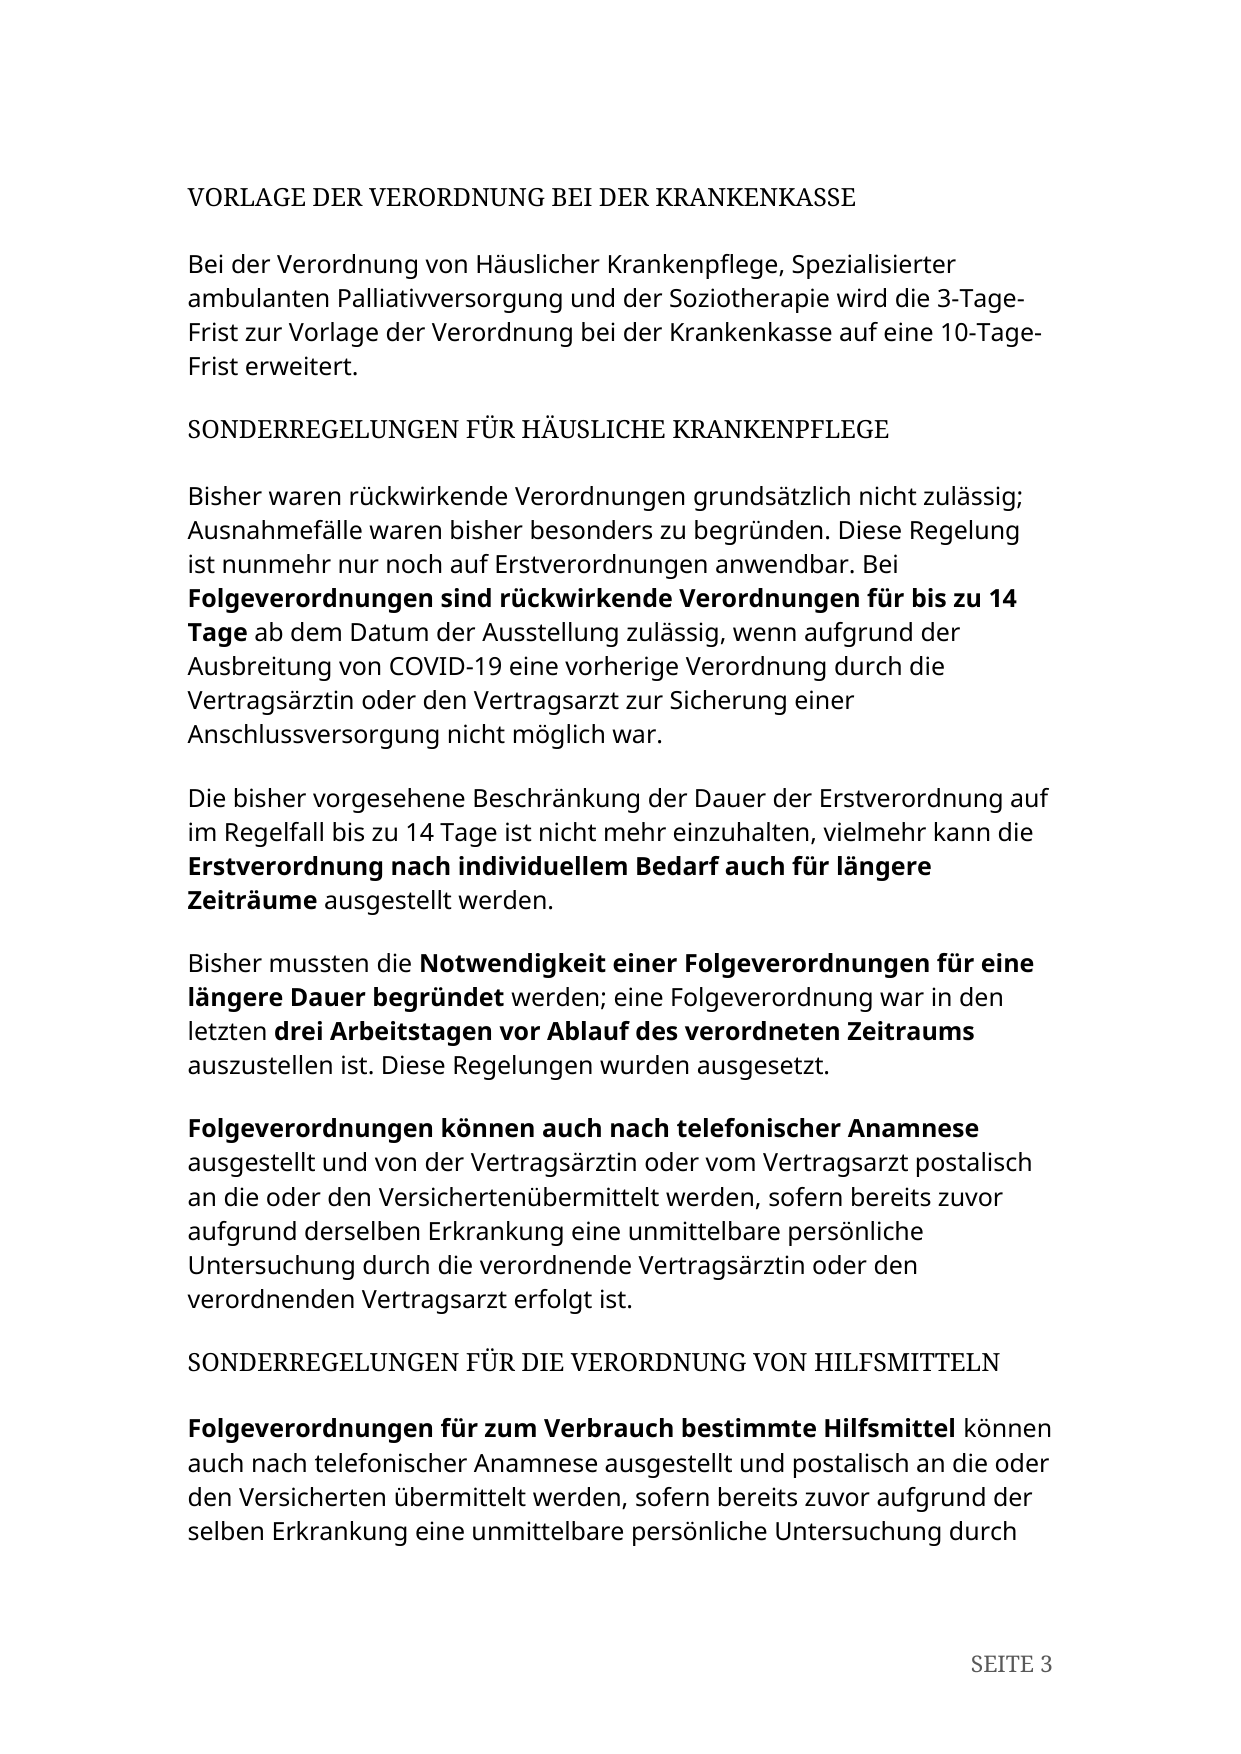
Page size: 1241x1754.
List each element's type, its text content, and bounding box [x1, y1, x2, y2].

text Die bisher vorgesehene Beschränkung der Dauer der Erstverordnung auf im Regelfall bis zu 14 Tage ist nicht mehr einzuhalten, vielmehr kann die Erstverordnung nach individuellem Bedarf auch für längere Zeiträume ausgestellt werden. [187, 780, 1053, 916]
text Bei der Verordnung von Häuslicher Krankenpflege, Spezialisierter ambulanten Palliativversorgung und der Soziotherapie wird die 3-Tage-Frist zur Vorlage der Verordnung bei der Krankenkasse auf eine 10-Tage-Frist erweitert. [187, 247, 1053, 383]
text Folgeverordnungen können auch nach telefonischer Anamnese ausgestellt und von der Vertragsärztin oder vom Vertragsarzt postalisch an die oder den Versichertenübermittelt werden, sofern bereits zuvor aufgrund derselben Erkrankung eine unmittelbare persönliche Untersuchung durch die verordnende Vertragsärztin oder den verordnenden Vertragsarzt erfolgt ist. [187, 1111, 1053, 1315]
text Bisher mussten die Notwendigkeit einer Folgeverordnungen für eine längere Dauer begründet werden; eine Folgeverordnung war in den letzten drei Arbeitstagen vor Ablauf des verordneten Zeitraums auszustellen ist. Diese Regelungen wurden ausgesetzt. [187, 946, 1053, 1082]
text Bisher waren rückwirkende Verordnungen grundsätzlich nicht zulässig; Ausnahmefälle waren bisher besonders zu begründen. Diese Regelung ist nunmehr nur noch auf Erstverordnungen anwendbar. Bei Folgeverordnungen sind rückwirkende Verordnungen für bis zu 14 Tage ab dem Datum der Ausstellung zulässig, wenn aufgrund der Ausbreitung von COVID-19 eine vorherige Verordnung durch die Vertragsärztin oder den Vertragsarzt zur Sicherung einer Anschlussversorgung nicht möglich war. [187, 478, 1053, 751]
subtitle Sonderregelungen für die Verordnung von Hilfsmitteln [187, 1344, 1053, 1379]
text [187, 1411, 1053, 1547]
subtitle Sonderregelungen für Häusliche Krankenpflege [187, 412, 1053, 446]
subtitle Vorlage der Verordnung bei der Krankenkasse [187, 180, 1053, 214]
